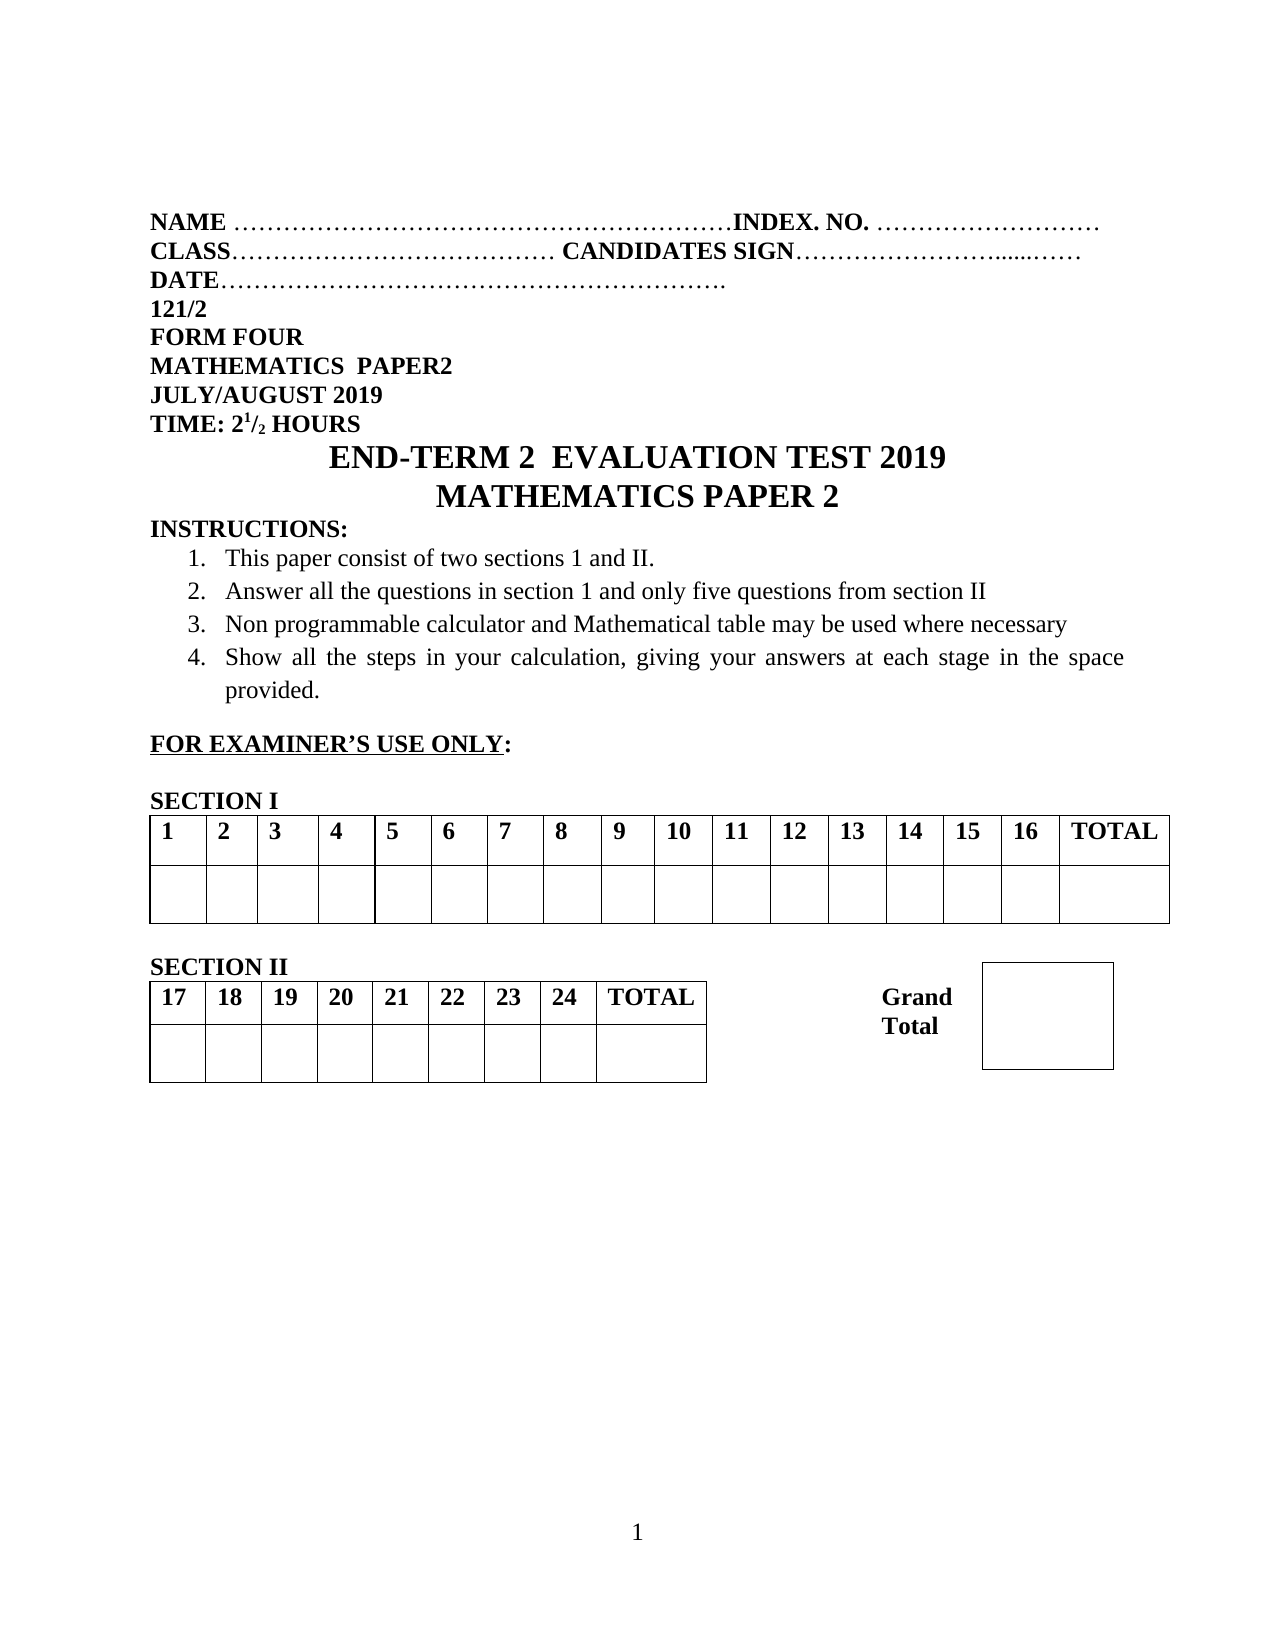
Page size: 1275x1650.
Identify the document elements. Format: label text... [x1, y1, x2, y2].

text INSTRUCTIONS: [150, 514, 1125, 543]
table_cell [151, 866, 206, 923]
text CLASS………………………………… CANDIDATES SIGN……………………......…… [150, 236, 1125, 265]
table_header TOTAL [597, 982, 706, 1024]
table_header 8 [544, 816, 601, 865]
table_cell [771, 866, 828, 923]
table_cell [983, 1011, 1113, 1068]
table_cell [318, 1025, 372, 1082]
table_header 21 [373, 982, 428, 1024]
text 121/2 [150, 294, 1125, 322]
text NAME ……………………………………………………INDEX. NO. ……………………… [150, 207, 1125, 236]
list Non programmable calculator and Mathematical table may be used where necessary [187, 609, 1125, 638]
table_header 7 [488, 816, 543, 865]
table_header 23 [485, 982, 540, 1024]
table_header 4 [319, 816, 374, 865]
table_cell [544, 866, 601, 923]
table_cell [944, 866, 1001, 923]
table_cell [206, 1025, 261, 1082]
table_header TOTAL [1060, 816, 1169, 865]
text TIME: 21/2 HOURS [150, 409, 1125, 437]
table_header 12 [771, 816, 828, 865]
table_header Grand [870, 962, 982, 1011]
table_cell [713, 866, 770, 923]
table_cell [1060, 866, 1169, 923]
table_cell [488, 866, 543, 923]
table_header 9 [602, 816, 654, 865]
table_header 2 [207, 816, 257, 865]
table_header 13 [829, 816, 886, 865]
table_header 22 [429, 982, 484, 1024]
table_header 3 [258, 816, 318, 865]
table_cell [207, 866, 257, 923]
table_cell [485, 1025, 540, 1082]
table_header 24 [541, 982, 596, 1024]
list Show all the steps in your calculation, giving your answers at each stage in the space provided. [187, 642, 1125, 704]
table_header 19 [262, 982, 317, 1024]
text MATHEMATICS PAPER2 [150, 351, 1125, 380]
table_cell [432, 866, 487, 923]
table_cell [655, 866, 712, 923]
table_header 6 [432, 816, 487, 865]
table_header 11 [713, 816, 770, 865]
table_cell [597, 1025, 706, 1082]
table_cell [258, 866, 318, 923]
table_cell [373, 1025, 428, 1082]
text FORM FOUR [150, 322, 1125, 351]
list Answer all the questions in section 1 and only five questions from section II [187, 576, 1125, 605]
table_header 5 [376, 816, 431, 865]
table_cell [602, 866, 654, 923]
table_cell [829, 866, 886, 923]
table_cell [429, 1025, 484, 1082]
table_cell [262, 1025, 317, 1082]
table_header 10 [655, 816, 712, 865]
table_cell [1002, 866, 1059, 923]
table_cell [319, 866, 374, 923]
table_header 20 [318, 982, 372, 1024]
text DATE……………………………………………………. [150, 265, 1125, 294]
text END-TERM 2 EVALUATION TEST 2019 [150, 437, 1125, 476]
table_header 17 [151, 982, 205, 1024]
table_cell Total [870, 1011, 982, 1068]
table_header 14 [887, 816, 943, 865]
list This paper consist of two sections 1 and II. [187, 543, 1125, 572]
text SECTION II [150, 952, 1125, 981]
table_cell [151, 1025, 205, 1082]
table_cell [541, 1025, 596, 1082]
text SECTION I [150, 786, 1125, 815]
table_header 16 [1002, 816, 1059, 865]
table_header 18 [206, 982, 261, 1024]
table_header [983, 963, 1113, 1011]
table_header 15 [944, 816, 1001, 865]
text MATHEMATICS PAPER 2 [150, 476, 1125, 514]
table_cell [376, 866, 431, 923]
text FOR EXAMINER’S USE ONLY: [150, 729, 1125, 758]
text JULY/AUGUST 2019 [150, 380, 1125, 409]
table_header 1 [151, 816, 206, 865]
table_cell [887, 866, 943, 923]
